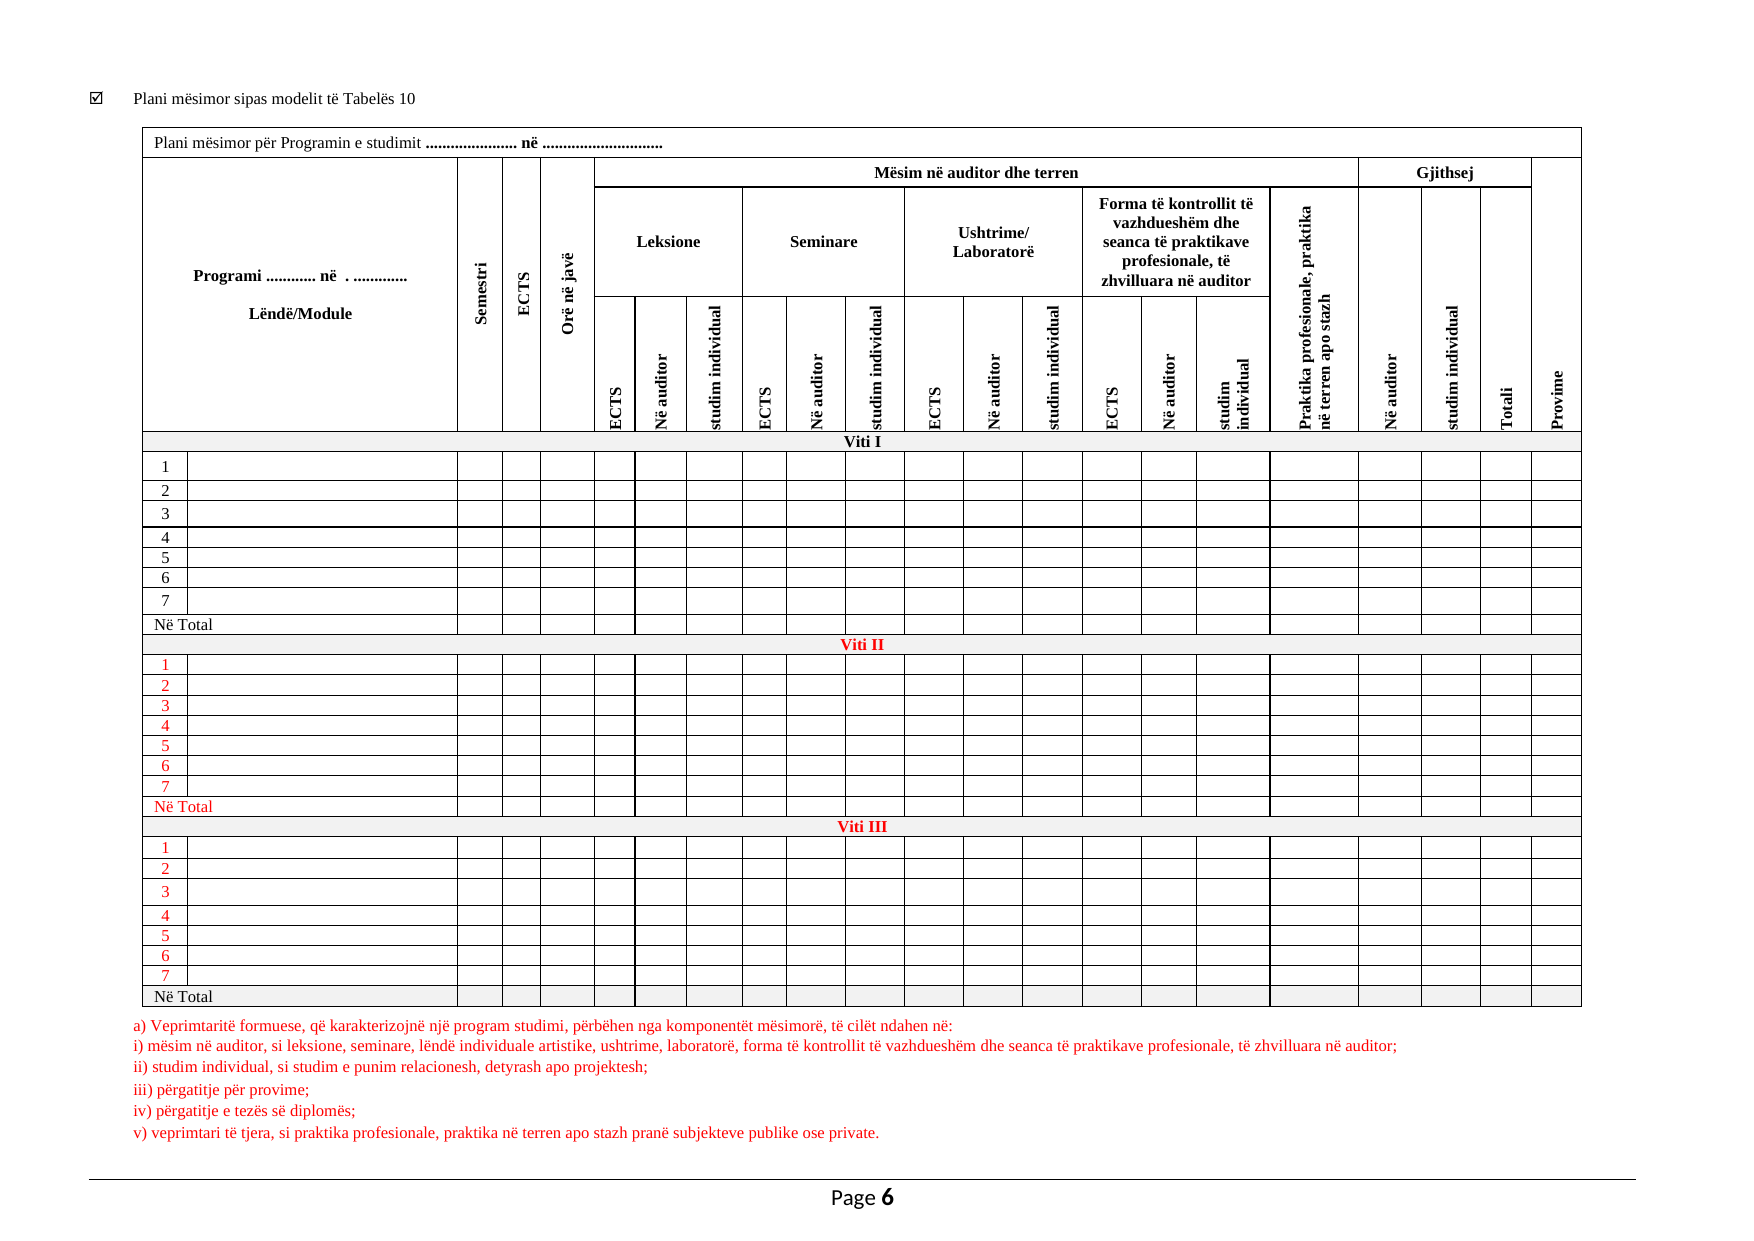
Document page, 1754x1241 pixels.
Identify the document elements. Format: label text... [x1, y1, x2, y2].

table_cell [905, 675, 963, 694]
table_cell [636, 906, 686, 925]
table_cell [1023, 548, 1082, 567]
table_cell [1142, 776, 1196, 796]
table_cell [1359, 655, 1421, 674]
table_cell [595, 568, 634, 587]
table_cell [787, 501, 845, 526]
table_cell [1083, 946, 1141, 965]
table_cell [1359, 859, 1421, 878]
table_cell [636, 926, 686, 945]
table_cell [636, 481, 686, 500]
table_cell ECTS [905, 297, 963, 431]
table_cell [1197, 756, 1269, 775]
table_cell [595, 756, 634, 775]
table_cell [1481, 501, 1531, 526]
table_cell [846, 776, 904, 796]
table_cell [541, 716, 594, 735]
table_cell [458, 926, 502, 945]
table_cell [1532, 797, 1581, 816]
table_cell [1481, 837, 1531, 858]
table_cell [743, 548, 786, 567]
table_cell [1359, 906, 1421, 925]
table_cell [595, 879, 634, 904]
table_cell studim individual [1023, 297, 1082, 431]
table_cell [1481, 776, 1531, 796]
table_cell [1023, 452, 1082, 480]
table_cell [1023, 906, 1082, 925]
table_cell [1481, 756, 1531, 775]
table_cell 3 [143, 501, 187, 526]
table_cell [503, 452, 540, 480]
table_cell [1197, 859, 1269, 878]
table_cell [1083, 548, 1141, 567]
table_cell [743, 986, 786, 1006]
table_cell [743, 501, 786, 526]
table_cell 2 [143, 859, 187, 878]
table_cell [1359, 528, 1421, 547]
table_cell [1197, 548, 1269, 567]
table_cell [1083, 655, 1141, 674]
table_cell [743, 481, 786, 500]
list iii) përgatitje për provime; [133, 1079, 1636, 1098]
table_cell [743, 906, 786, 925]
table_cell [1023, 926, 1082, 945]
table_cell [964, 797, 1022, 816]
table_cell [787, 716, 845, 735]
table_cell [595, 859, 634, 878]
table_cell [1142, 736, 1196, 755]
table_cell [1481, 481, 1531, 500]
table_cell [905, 859, 963, 878]
table_cell 4 [143, 528, 187, 547]
table_cell [1142, 716, 1196, 735]
table_cell [1271, 588, 1358, 614]
table_cell [541, 452, 594, 480]
table_cell [1083, 859, 1141, 878]
table_cell [188, 481, 457, 500]
table_cell [964, 615, 1022, 634]
table_cell [1083, 926, 1141, 945]
table_cell [1532, 481, 1581, 500]
table_cell [846, 655, 904, 674]
table_cell [1142, 966, 1196, 985]
table_cell [1359, 716, 1421, 735]
table_cell [743, 797, 786, 816]
table_cell [1023, 716, 1082, 735]
table_cell [503, 906, 540, 925]
table_cell [1532, 568, 1581, 587]
table_cell Në auditor [787, 297, 845, 431]
table_cell [503, 481, 540, 500]
table_cell [1142, 946, 1196, 965]
table_cell [1023, 837, 1082, 858]
table_cell [1422, 926, 1480, 945]
table_cell [1481, 568, 1531, 587]
table_cell [687, 452, 742, 480]
table_cell [1481, 528, 1531, 547]
table_cell [503, 588, 540, 614]
table_cell [687, 859, 742, 878]
table_cell [1271, 879, 1358, 904]
table_cell [846, 675, 904, 694]
table_cell [687, 906, 742, 925]
table_cell [787, 797, 845, 816]
table_cell [541, 776, 594, 796]
table_cell [787, 756, 845, 775]
table_cell [1023, 879, 1082, 904]
table_cell [636, 548, 686, 567]
table_cell [1359, 501, 1421, 526]
table_cell [636, 655, 686, 674]
table_cell [787, 675, 845, 694]
table_header Plani mësimor për Programin e studimit ...................... në ............................. [143, 128, 1581, 157]
table_cell studim individual [1197, 297, 1269, 431]
table_cell 5 [143, 926, 187, 945]
table_cell [503, 859, 540, 878]
table_cell [636, 588, 686, 614]
table_cell [1271, 986, 1358, 1006]
table_cell [458, 776, 502, 796]
table_cell [743, 756, 786, 775]
table_cell [687, 615, 742, 634]
table_cell Seminare [743, 188, 904, 296]
table_cell [905, 588, 963, 614]
table_cell [503, 797, 540, 816]
table_cell [964, 756, 1022, 775]
table_cell [787, 926, 845, 945]
table_cell [636, 946, 686, 965]
table_cell [1197, 906, 1269, 925]
table_cell [1142, 501, 1196, 526]
table_cell [458, 452, 502, 480]
table_cell [1422, 837, 1480, 858]
table_cell [743, 675, 786, 694]
table_cell Leksione [595, 188, 742, 296]
table_cell [636, 452, 686, 480]
table_cell [1422, 675, 1480, 694]
table_cell [743, 837, 786, 858]
table_cell ECTS [503, 158, 540, 431]
table_cell [1359, 926, 1421, 945]
table_cell [846, 568, 904, 587]
table_cell [1271, 906, 1358, 925]
table_cell [905, 568, 963, 587]
table_cell [964, 548, 1022, 567]
table_cell [1481, 986, 1531, 1006]
table_cell [1532, 548, 1581, 567]
table_cell [595, 588, 634, 614]
table_cell [636, 986, 686, 1006]
table_cell [1532, 859, 1581, 878]
table_cell [905, 946, 963, 965]
table_cell [636, 859, 686, 878]
table_cell [458, 675, 502, 694]
table_cell [964, 696, 1022, 715]
table_cell [1083, 615, 1141, 634]
table_cell [1142, 568, 1196, 587]
table_cell [964, 501, 1022, 526]
table_cell [1023, 615, 1082, 634]
table_cell [687, 548, 742, 567]
table_cell [1142, 696, 1196, 715]
table_cell [905, 452, 963, 480]
table_cell [595, 528, 634, 547]
list iv) përgatitje e tezës së diplomës; [133, 1101, 1636, 1120]
table_cell [1142, 756, 1196, 775]
table_cell [188, 966, 457, 985]
table_cell [1481, 452, 1531, 480]
table_cell [595, 776, 634, 796]
table_cell [846, 756, 904, 775]
table_cell Orë në javë [541, 158, 594, 431]
table_cell [1359, 946, 1421, 965]
table_cell Totali [1481, 188, 1531, 431]
table_cell [905, 879, 963, 904]
table_cell [595, 716, 634, 735]
table_cell [846, 588, 904, 614]
table_cell [1271, 716, 1358, 735]
table_cell [905, 548, 963, 567]
table_cell [458, 716, 502, 735]
table_cell [964, 946, 1022, 965]
table_cell [458, 756, 502, 775]
table_cell [687, 568, 742, 587]
table_cell Në auditor [1359, 188, 1421, 431]
table_cell [1197, 716, 1269, 735]
table_cell [1142, 986, 1196, 1006]
table_cell [1197, 655, 1269, 674]
table_cell [905, 696, 963, 715]
table_cell [595, 696, 634, 715]
table_cell [846, 926, 904, 945]
table_cell [743, 528, 786, 547]
table_cell [1532, 776, 1581, 796]
table_cell [1197, 615, 1269, 634]
table_cell [595, 837, 634, 858]
table_cell [1359, 696, 1421, 715]
table_cell [636, 797, 686, 816]
table_cell [188, 716, 457, 735]
table_cell [1359, 879, 1421, 904]
list i) mësim në auditor, si leksione, seminare, lëndë individuale artistike, ushtrime, laboratorë, forma të kontrollit të vazhdueshëm dhe seanca të praktikave profesionale, të zhvilluara në auditor; [133, 1035, 1636, 1054]
table_cell [1271, 859, 1358, 878]
table_cell [188, 756, 457, 775]
table_cell [787, 986, 845, 1006]
table_cell Ushtrime/ Laboratorë [905, 188, 1082, 296]
table_cell [503, 966, 540, 985]
table_cell [1271, 452, 1358, 480]
table_cell [188, 548, 457, 567]
table_cell [1083, 528, 1141, 547]
table_cell [687, 736, 742, 755]
table_cell [541, 528, 594, 547]
table_cell [743, 588, 786, 614]
table_cell 6 [143, 568, 187, 587]
table_cell [1197, 588, 1269, 614]
table_cell [458, 837, 502, 858]
table_cell 4 [143, 716, 187, 735]
table_cell [905, 776, 963, 796]
table_cell [1532, 837, 1581, 858]
table_cell [787, 966, 845, 985]
table_cell [1083, 452, 1141, 480]
table_cell [1532, 986, 1581, 1006]
table_cell 1 [143, 837, 187, 858]
table_cell [964, 736, 1022, 755]
table_cell [1532, 906, 1581, 925]
table_cell [687, 528, 742, 547]
table_cell [1023, 528, 1082, 547]
table_cell [787, 481, 845, 500]
table_cell [636, 879, 686, 904]
table_cell [541, 926, 594, 945]
table_cell [787, 588, 845, 614]
table_cell [1359, 736, 1421, 755]
table_cell [1422, 716, 1480, 735]
table_cell [1532, 615, 1581, 634]
table_cell [846, 696, 904, 715]
table_cell [595, 675, 634, 694]
table_cell Viti II [143, 635, 1581, 654]
table_cell [905, 756, 963, 775]
table_cell [905, 906, 963, 925]
table_cell [846, 548, 904, 567]
table_cell [636, 756, 686, 775]
table_cell [1083, 837, 1141, 858]
table_cell [687, 696, 742, 715]
table_cell [1197, 966, 1269, 985]
table_cell [595, 797, 634, 816]
table_cell [595, 736, 634, 755]
table_cell [1023, 588, 1082, 614]
table_cell [1359, 675, 1421, 694]
table_cell [905, 615, 963, 634]
table_cell [1359, 776, 1421, 796]
table_cell [541, 837, 594, 858]
table_cell [458, 615, 502, 634]
table_cell [458, 548, 502, 567]
table_cell [1481, 926, 1531, 945]
table_cell [1271, 776, 1358, 796]
table_cell [687, 588, 742, 614]
table_cell Viti I [143, 432, 1581, 451]
table_cell [687, 837, 742, 858]
table_cell [503, 946, 540, 965]
table_cell [743, 716, 786, 735]
table_cell [1083, 797, 1141, 816]
table_cell [964, 906, 1022, 925]
table_cell [541, 675, 594, 694]
table_cell [541, 736, 594, 755]
table_cell [1271, 481, 1358, 500]
table_cell [1422, 776, 1480, 796]
table_cell [1083, 986, 1141, 1006]
table_cell [1422, 906, 1480, 925]
table_cell [458, 501, 502, 526]
table_cell [541, 655, 594, 674]
table_cell [846, 501, 904, 526]
table_cell [458, 481, 502, 500]
table_cell [188, 926, 457, 945]
table_cell [1197, 696, 1269, 715]
table_cell [1142, 655, 1196, 674]
table_cell [1532, 675, 1581, 694]
table_cell [787, 837, 845, 858]
table_cell [687, 655, 742, 674]
table_cell [964, 452, 1022, 480]
table_cell [1422, 548, 1480, 567]
table_cell Provime [1532, 158, 1581, 431]
table_cell [1023, 797, 1082, 816]
table_cell [1422, 797, 1480, 816]
table_cell [964, 716, 1022, 735]
table_cell [1359, 756, 1421, 775]
table_cell [1083, 776, 1141, 796]
table_cell [458, 906, 502, 925]
table_cell [1422, 966, 1480, 985]
table_cell [1422, 615, 1480, 634]
table_cell Semestri [458, 158, 502, 431]
table_cell [541, 501, 594, 526]
table_cell [905, 797, 963, 816]
table_cell [595, 655, 634, 674]
table_cell [636, 568, 686, 587]
table_cell [1481, 696, 1531, 715]
table_cell [503, 655, 540, 674]
table_cell [595, 452, 634, 480]
table_cell [503, 716, 540, 735]
table_cell [1271, 966, 1358, 985]
table_cell studim individual [846, 297, 904, 431]
table_cell [541, 879, 594, 904]
table_cell [1532, 696, 1581, 715]
table_cell [1532, 588, 1581, 614]
table_cell [1197, 528, 1269, 547]
table_cell [1481, 966, 1531, 985]
table_cell [541, 756, 594, 775]
table_cell [687, 675, 742, 694]
table_cell [458, 966, 502, 985]
table_cell [1083, 906, 1141, 925]
table_cell [1422, 481, 1480, 500]
table_cell [188, 655, 457, 674]
table_cell [1023, 736, 1082, 755]
table_cell [1359, 986, 1421, 1006]
table_cell [595, 966, 634, 985]
table_cell 4 [143, 906, 187, 925]
table_cell [188, 879, 457, 904]
table_cell [964, 926, 1022, 945]
table_cell [1532, 528, 1581, 547]
table_cell [1532, 736, 1581, 755]
table_cell [905, 481, 963, 500]
table_cell [1142, 481, 1196, 500]
table_cell [458, 879, 502, 904]
table_cell Viti III [143, 817, 1581, 836]
list v) veprimtari të tjera, si praktika profesionale, praktika në terren apo stazh pranë subjekteve publike ose private. [133, 1123, 1636, 1142]
table_cell [1422, 568, 1480, 587]
table_cell [1142, 859, 1196, 878]
table_cell [503, 776, 540, 796]
table_cell 3 [143, 696, 187, 715]
table_cell [636, 696, 686, 715]
table_cell [1083, 736, 1141, 755]
table_cell [687, 879, 742, 904]
table_cell [1023, 946, 1082, 965]
table_cell [1481, 548, 1531, 567]
table_cell [905, 736, 963, 755]
table_cell [964, 588, 1022, 614]
table_cell [188, 501, 457, 526]
table_cell [636, 615, 686, 634]
table_cell [1083, 756, 1141, 775]
table_cell [595, 548, 634, 567]
table_cell [595, 481, 634, 500]
table_cell [1532, 452, 1581, 480]
table_cell [1271, 756, 1358, 775]
table_cell [1422, 946, 1480, 965]
table_cell 5 [143, 736, 187, 755]
table_cell [595, 501, 634, 526]
table_cell Në auditor [1142, 297, 1196, 431]
table_cell [905, 501, 963, 526]
table_cell studim individual [687, 297, 742, 431]
table_cell [1197, 736, 1269, 755]
table_cell [743, 736, 786, 755]
table_cell [1271, 615, 1358, 634]
table_cell [636, 837, 686, 858]
table_cell [1271, 797, 1358, 816]
table_cell [1481, 736, 1531, 755]
table_cell [188, 906, 457, 925]
table_cell [687, 986, 742, 1006]
table_cell [1481, 859, 1531, 878]
table_cell [1023, 481, 1082, 500]
table_cell [743, 859, 786, 878]
table_cell [1083, 966, 1141, 985]
table_cell [1023, 966, 1082, 985]
table_cell [188, 452, 457, 480]
table_cell [541, 986, 594, 1006]
table_cell 6 [143, 946, 187, 965]
table_cell [905, 528, 963, 547]
table_cell [787, 548, 845, 567]
table_cell Forma të kontrollit të vazhdueshëm dhe seanca të praktikave profesionale, të zhvilluara në auditor [1083, 188, 1269, 296]
table_cell 2 [143, 481, 187, 500]
table_cell [1142, 615, 1196, 634]
table_cell [787, 776, 845, 796]
table_cell [503, 696, 540, 715]
table_cell [1422, 588, 1480, 614]
table_cell 7 [143, 776, 187, 796]
table_cell [188, 588, 457, 614]
table_cell [1197, 837, 1269, 858]
table_cell 7 [143, 966, 187, 985]
table_cell [188, 528, 457, 547]
table_cell [541, 615, 594, 634]
table_cell [1532, 655, 1581, 674]
table_cell [1532, 501, 1581, 526]
table_cell [636, 501, 686, 526]
table_cell Në auditor [964, 297, 1022, 431]
table_cell [1422, 696, 1480, 715]
table_cell [1197, 501, 1269, 526]
table_cell [1142, 452, 1196, 480]
table_cell [687, 756, 742, 775]
table_cell [964, 568, 1022, 587]
table_cell [503, 615, 540, 634]
table_cell 5 [143, 548, 187, 567]
list Plani mësimor sipas modelit të Tabelës 10 [89, 89, 1636, 108]
table_cell [964, 859, 1022, 878]
table_cell [636, 966, 686, 985]
table_cell [541, 568, 594, 587]
table_cell [687, 966, 742, 985]
table_cell [1359, 481, 1421, 500]
table_cell 7 [143, 588, 187, 614]
table_cell [743, 696, 786, 715]
table_cell [1083, 696, 1141, 715]
table_cell [846, 879, 904, 904]
table_cell [1481, 655, 1531, 674]
table_cell [964, 966, 1022, 985]
table_cell [905, 837, 963, 858]
table_cell [458, 736, 502, 755]
table_cell [846, 906, 904, 925]
table_cell ECTS [743, 297, 786, 431]
table_cell [1271, 655, 1358, 674]
table_cell [964, 655, 1022, 674]
table_cell [1023, 756, 1082, 775]
table_cell [503, 501, 540, 526]
table_cell [787, 528, 845, 547]
table_cell [188, 675, 457, 694]
table_cell [503, 837, 540, 858]
table_cell [1271, 837, 1358, 858]
table_cell [1083, 675, 1141, 694]
table_cell Në Total [143, 797, 457, 816]
table_cell [1142, 837, 1196, 858]
table_cell [1532, 716, 1581, 735]
table_cell [188, 696, 457, 715]
table_cell [1532, 879, 1581, 904]
table_cell [1197, 452, 1269, 480]
table_cell [846, 946, 904, 965]
table_cell 1 [143, 655, 187, 674]
table_cell [1142, 588, 1196, 614]
table_cell [1481, 588, 1531, 614]
table_cell [1481, 946, 1531, 965]
table_cell [1197, 946, 1269, 965]
table_cell [1197, 986, 1269, 1006]
table_cell [787, 452, 845, 480]
table_cell [188, 837, 457, 858]
table_cell [846, 986, 904, 1006]
table_cell [458, 946, 502, 965]
table_cell [1083, 716, 1141, 735]
table_cell 3 [143, 879, 187, 904]
table_cell [846, 837, 904, 858]
table_cell [1481, 797, 1531, 816]
table_cell [595, 946, 634, 965]
table_cell [541, 906, 594, 925]
table_cell [458, 986, 502, 1006]
table_cell [687, 926, 742, 945]
table_cell [905, 655, 963, 674]
table_cell [787, 736, 845, 755]
table_cell [503, 986, 540, 1006]
table_cell [905, 986, 963, 1006]
table_cell [188, 946, 457, 965]
table_cell [687, 797, 742, 816]
table_cell [1422, 986, 1480, 1006]
table_cell [687, 501, 742, 526]
table_cell [1197, 675, 1269, 694]
table_cell [541, 548, 594, 567]
table_cell [595, 986, 634, 1006]
table_cell [687, 481, 742, 500]
table_cell [905, 926, 963, 945]
table_cell [541, 696, 594, 715]
table_cell [1422, 879, 1480, 904]
table_cell [1271, 528, 1358, 547]
table_cell [1142, 797, 1196, 816]
table_cell [1422, 452, 1480, 480]
table_cell [503, 879, 540, 904]
table_cell [1023, 776, 1082, 796]
table_cell [503, 736, 540, 755]
table_cell [846, 966, 904, 985]
table_cell [846, 481, 904, 500]
table_cell [1271, 675, 1358, 694]
table_cell Programi ............ në . ............. Lëndë/Module [143, 158, 457, 431]
table_cell [1271, 926, 1358, 945]
table_cell [787, 655, 845, 674]
table_cell [458, 655, 502, 674]
table_cell [1481, 906, 1531, 925]
table_cell [687, 946, 742, 965]
table_cell [1481, 615, 1531, 634]
list ii) studim individual, si studim e punim relacionesh, detyrash apo projektesh; [133, 1057, 1636, 1076]
table_cell Gjithsej [1359, 158, 1531, 186]
table_cell [541, 588, 594, 614]
table_cell [743, 966, 786, 985]
table_cell [743, 452, 786, 480]
table_cell [1481, 879, 1531, 904]
table_cell [1142, 879, 1196, 904]
table_cell [1083, 568, 1141, 587]
table_cell [1271, 548, 1358, 567]
table_cell [743, 879, 786, 904]
table_cell [1197, 926, 1269, 945]
table_cell [1359, 797, 1421, 816]
table_cell [595, 615, 634, 634]
table_cell ECTS [595, 297, 634, 431]
table_cell [595, 906, 634, 925]
table_cell [458, 696, 502, 715]
table_cell 1 [143, 452, 187, 480]
table_cell [743, 568, 786, 587]
table_cell [636, 675, 686, 694]
table_cell [1142, 906, 1196, 925]
table_cell [846, 716, 904, 735]
table_cell [1481, 716, 1531, 735]
table_cell [1481, 675, 1531, 694]
table_cell [1359, 548, 1421, 567]
table_cell [1359, 588, 1421, 614]
table_cell [846, 528, 904, 547]
table_cell [503, 756, 540, 775]
table_cell [787, 946, 845, 965]
table_cell [687, 776, 742, 796]
table_cell [846, 736, 904, 755]
table_cell [1142, 528, 1196, 547]
table_cell [1083, 879, 1141, 904]
table_cell [1271, 568, 1358, 587]
table_cell [541, 946, 594, 965]
table_cell [846, 797, 904, 816]
table_cell [743, 615, 786, 634]
table_cell [743, 926, 786, 945]
table_cell [1023, 986, 1082, 1006]
table_cell [1422, 859, 1480, 878]
table_cell [458, 859, 502, 878]
table_cell [964, 837, 1022, 858]
table_cell [1532, 756, 1581, 775]
table_cell [1422, 528, 1480, 547]
table_cell [964, 481, 1022, 500]
table_cell [188, 776, 457, 796]
table_cell [188, 736, 457, 755]
table_cell [1142, 675, 1196, 694]
table_cell [787, 906, 845, 925]
table_cell [1197, 879, 1269, 904]
table_cell [541, 481, 594, 500]
table_cell [636, 528, 686, 547]
table_cell [1197, 797, 1269, 816]
table_cell [846, 615, 904, 634]
table_cell [743, 655, 786, 674]
table_cell [1422, 736, 1480, 755]
table_cell [1083, 501, 1141, 526]
table_cell [1359, 966, 1421, 985]
table_cell [787, 568, 845, 587]
table_cell [1083, 481, 1141, 500]
table_cell [1023, 696, 1082, 715]
table_cell [964, 986, 1022, 1006]
table_cell [595, 926, 634, 945]
table_cell [1083, 588, 1141, 614]
table_cell [905, 716, 963, 735]
table_cell [1023, 859, 1082, 878]
table_cell [787, 696, 845, 715]
table_cell [458, 797, 502, 816]
table_cell [1023, 501, 1082, 526]
table_cell [787, 615, 845, 634]
table_cell [1532, 926, 1581, 945]
table_cell [743, 946, 786, 965]
table_cell [1271, 501, 1358, 526]
table_cell studim individual [1422, 188, 1480, 431]
table_cell [1023, 568, 1082, 587]
table_cell [188, 568, 457, 587]
table_cell [636, 716, 686, 735]
table_cell [1532, 946, 1581, 965]
table_cell [503, 675, 540, 694]
table_cell [1271, 696, 1358, 715]
table_cell [1422, 655, 1480, 674]
table_cell [458, 528, 502, 547]
table_cell [743, 776, 786, 796]
table_cell [1359, 615, 1421, 634]
table_cell [1197, 481, 1269, 500]
table_cell Në Total [143, 615, 457, 634]
table_cell ECTS [1083, 297, 1141, 431]
table_cell [1197, 776, 1269, 796]
table_cell [787, 879, 845, 904]
table_cell 2 [143, 675, 187, 694]
table_cell [458, 568, 502, 587]
table_cell [1197, 568, 1269, 587]
table_cell Praktika profesionale, praktika në terren apo stazh [1271, 188, 1358, 431]
table_cell [458, 588, 502, 614]
table_cell [503, 548, 540, 567]
table_cell [503, 528, 540, 547]
table_cell [1359, 452, 1421, 480]
table_cell [905, 966, 963, 985]
table_cell [1422, 756, 1480, 775]
table_cell [1359, 837, 1421, 858]
table_cell [1359, 568, 1421, 587]
table_cell [964, 879, 1022, 904]
table_cell [188, 859, 457, 878]
table_cell Në Total [143, 986, 457, 1006]
table_cell [846, 859, 904, 878]
table_cell [846, 452, 904, 480]
table_cell [964, 675, 1022, 694]
table_cell [687, 716, 742, 735]
table_cell Në auditor [636, 297, 686, 431]
table_cell [541, 859, 594, 878]
table_cell [1271, 736, 1358, 755]
table_cell [541, 797, 594, 816]
list a) Veprimtaritë formuese, që karakterizojnë një program studimi, përbëhen nga komponentët mësimorë, të cilët ndahen në: [133, 1016, 1636, 1035]
table_cell [787, 859, 845, 878]
table_cell [964, 528, 1022, 547]
table_cell [503, 926, 540, 945]
table_cell [1271, 946, 1358, 965]
table_cell 6 [143, 756, 187, 775]
table_cell [1142, 926, 1196, 945]
table_cell [636, 776, 686, 796]
table_cell [636, 736, 686, 755]
table_cell [964, 776, 1022, 796]
table_cell [1023, 675, 1082, 694]
table_cell [1422, 501, 1480, 526]
table_cell [1023, 655, 1082, 674]
table_cell [541, 966, 594, 985]
table_cell [1532, 966, 1581, 985]
table_cell [503, 568, 540, 587]
table_cell Mësim në auditor dhe terren [595, 158, 1358, 186]
table_cell [1142, 548, 1196, 567]
